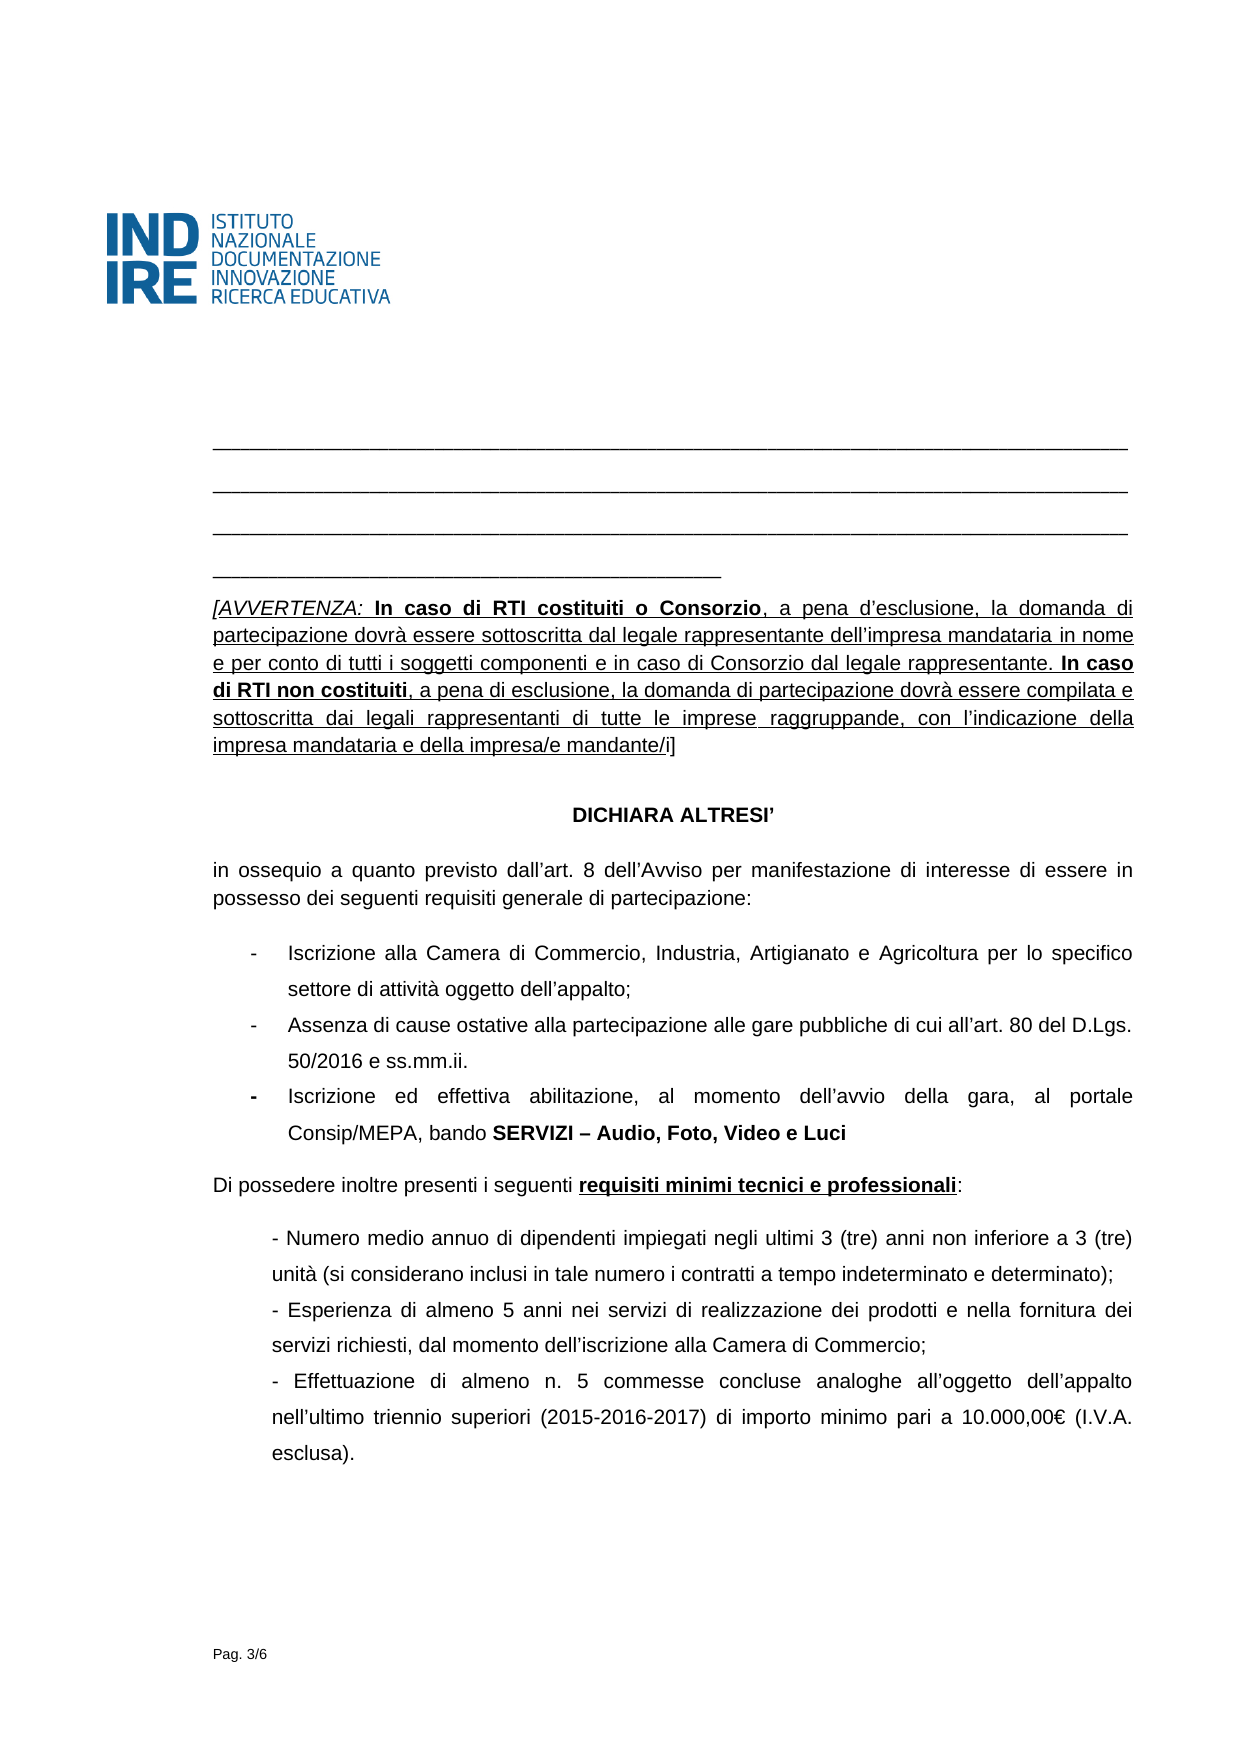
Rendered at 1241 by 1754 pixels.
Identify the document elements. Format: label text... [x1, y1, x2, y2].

text - Numero medio annuo di dipendenti impiegati negli ultimi 3 (tre) anni non inferiore a 3 (tre) unità (si considerano inclusi in tale numero i contratti a tempo indeterminato e determinato); [272, 1226, 1134, 1285]
list Iscrizione alla Camera di Commercio, Industria, Artigianato e Agricoltura per lo specifico settore di attività oggetto dell’appalto; [250, 941, 1134, 1001]
text ________________________________________________________________________________________________________________________________________________________________________________________________________________________________________________________________________________________________________________________________________________________________ [213, 426, 1134, 581]
text in ossequio a quanto previsto dall’art. 8 dell’Avviso per manifestazione di interesse di essere in possesso dei seguenti requisiti generale di partecipazione: [213, 858, 1134, 909]
text DICHIARA ALTRESI’ [213, 803, 1134, 827]
text Di possedere inoltre presenti i seguenti requisiti minimi tecnici e professionali: [213, 1173, 1134, 1197]
list Assenza di cause ostative alla partecipazione alle gare pubbliche di cui all’art. 80 del D.Lgs. 50/2016 e ss.mm.ii. [250, 1012, 1134, 1072]
list Iscrizione ed effettiva abilitazione, al momento dell’avvio della gara, al portale Consip/MEPA, bando SERVIZI – Audio, Foto, Video e Luci [250, 1084, 1134, 1144]
text - Effettuazione di almeno n. 5 commesse concluse analoghe all’oggetto dell’appalto nell’ultimo triennio superiori (2015-2016-2017) di importo minimo pari a 10.000,00€ (I.V.A. esclusa). [272, 1369, 1134, 1465]
text [AVVERTENZA: In caso di RTI costituiti o Consorzio, a pena d’esclusione, la domanda di partecipazione dovrà essere sottoscritta dal legale rappresentante dell’impresa mandataria in nome e per conto di tutti i soggetti componenti e in caso di Consorzio dal legale rappresentante. In caso di RTI non costituiti, a pena di esclusione, la domanda di partecipazione dovrà essere compilata e sottoscritta dai legali rappresentanti di tutte le imprese raggruppande, con l’indicazione della impresa mandataria e della impresa/e mandante/i] [213, 596, 1134, 644]
text - Esperienza di almeno 5 anni nei servizi di realizzazione dei prodotti e nella fornitura dei servizi richiesti, dal momento dell’iscrizione alla Camera di Commercio; [272, 1297, 1134, 1357]
picture [0, 0, 1241, 426]
